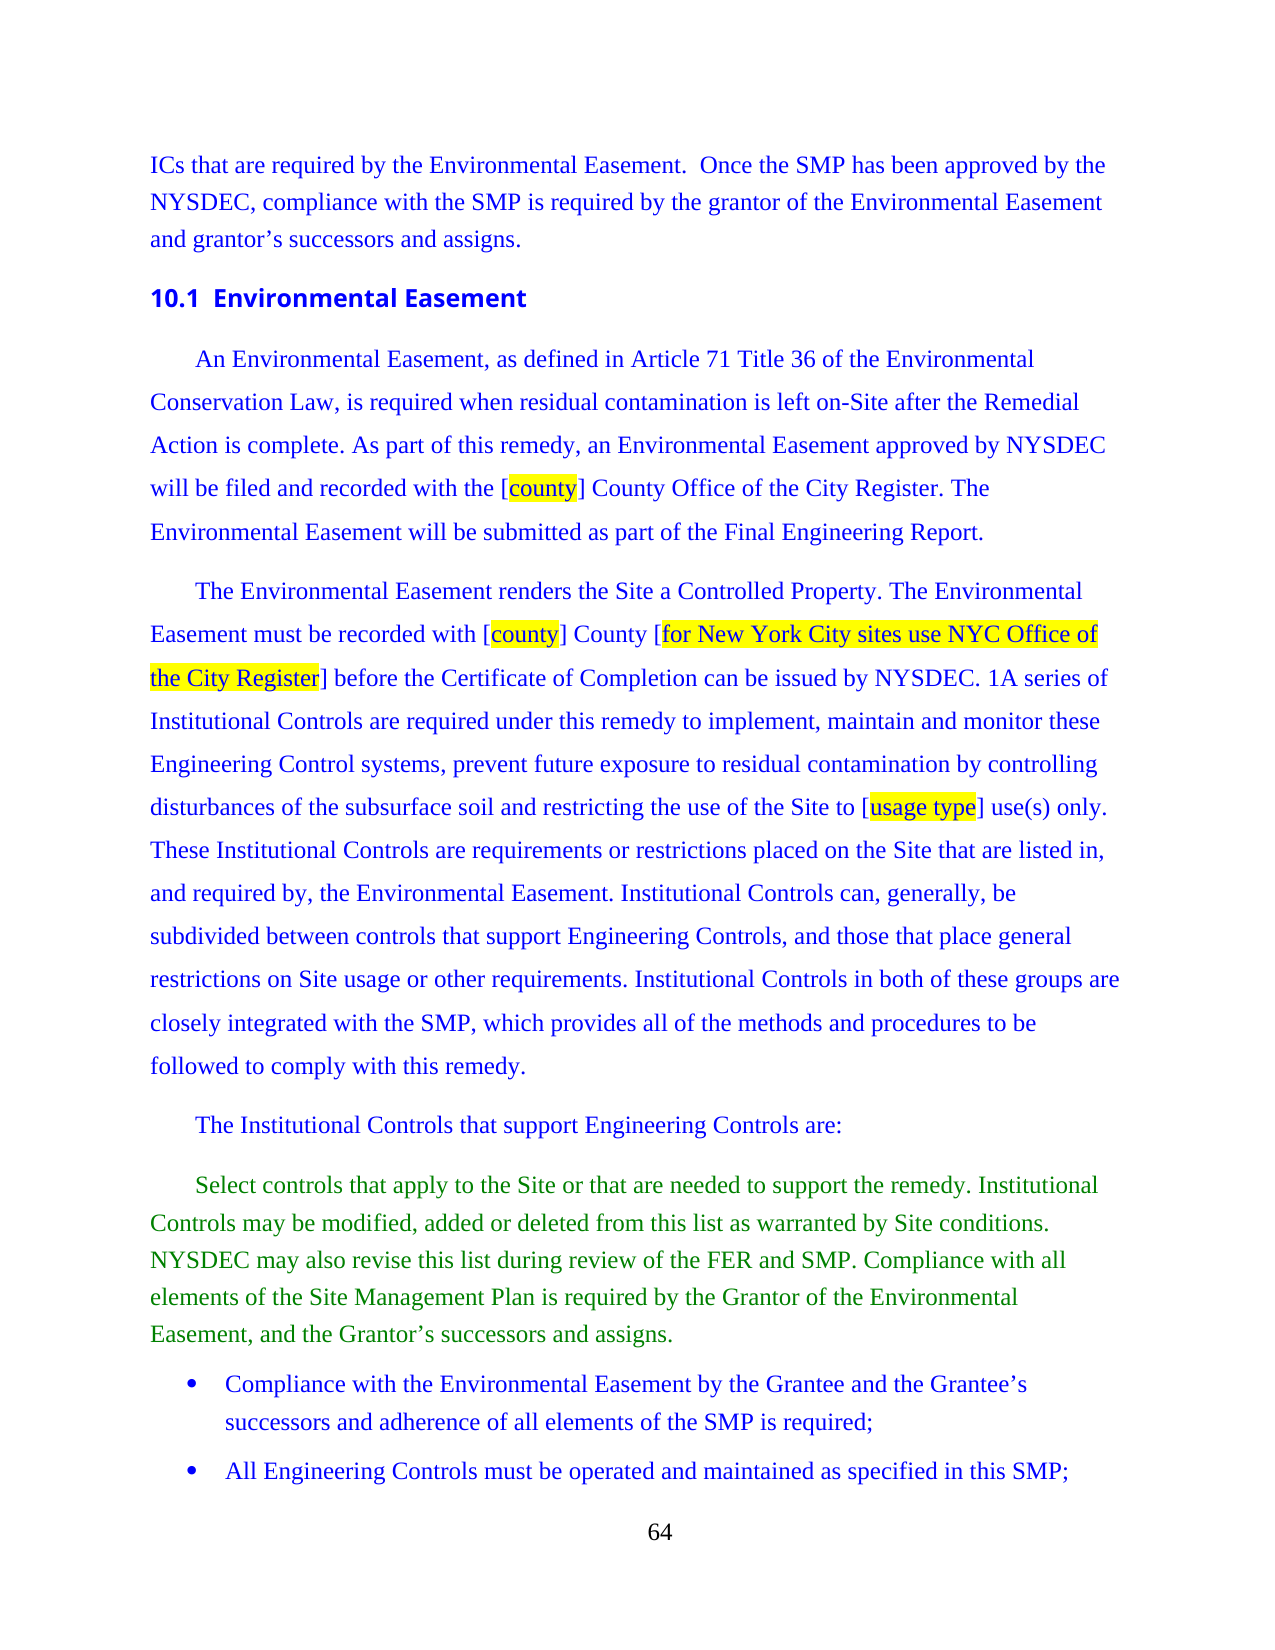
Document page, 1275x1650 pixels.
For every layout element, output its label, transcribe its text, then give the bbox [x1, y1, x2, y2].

text Select controls that apply to the Site or that are needed to support the remedy. Institutional Controls may be modified, added or deleted from this list as warranted by Site conditions. NYSDEC may also revise this list during review of the FER and SMP. Compliance with all elements of the Site Management Plan is required by the Grantor of the Environmental Easement, and the Grantor’s successors and assigns. [150, 1170, 1125, 1348]
text An Environmental Easement, as defined in Article 71 Title 36 of the Environmental Conservation Law, is required when residual contamination is left on-Site after the Remedial Action is complete. As part of this remedy, an Environmental Easement approved by NYSDEC will be filed and recorded with the [county] County Office of the City Register. The Environmental Easement will be submitted as part of the Final Engineering Report. [150, 344, 1125, 545]
text The Institutional Controls that support Engineering Controls are: [150, 1111, 1125, 1139]
text The Environmental Easement renders the Site a Controlled Property. The Environmental Easement must be recorded with [county] County [for New York City sites use NYC Office of the City Register] before the Certificate of Completion can be issued by NYSDEC. A series of Institutional Controls are required under this remedy to implement, maintain and monitor these Engineering Control systems, prevent future exposure to residual contamination by controlling disturbances of the subsurface soil and restricting the use of the Site to [usage type] use(s) only. These Institutional Controls are requirements or restrictions placed on the Site that are listed in, and required by, the Environmental Easement. Institutional Controls can, generally, be subdivided between controls that support Engineering Controls, and those that place general restrictions on Site usage or other requirements. Institutional Controls in both of these groups are closely integrated with the SMP, which provides all of the methods and procedures to be followed to comply with this remedy. [150, 576, 1125, 1079]
list Compliance with the Environmental Easement by the Grantee and the Grantee’s successors and adherence of all elements of the SMP is required; [187, 1369, 1125, 1435]
subtitle 10.1 Environmental Easement [150, 281, 1050, 315]
list All Engineering Controls must be operated and maintained as specified in this SMP; [187, 1456, 1125, 1485]
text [150, 150, 1125, 253]
